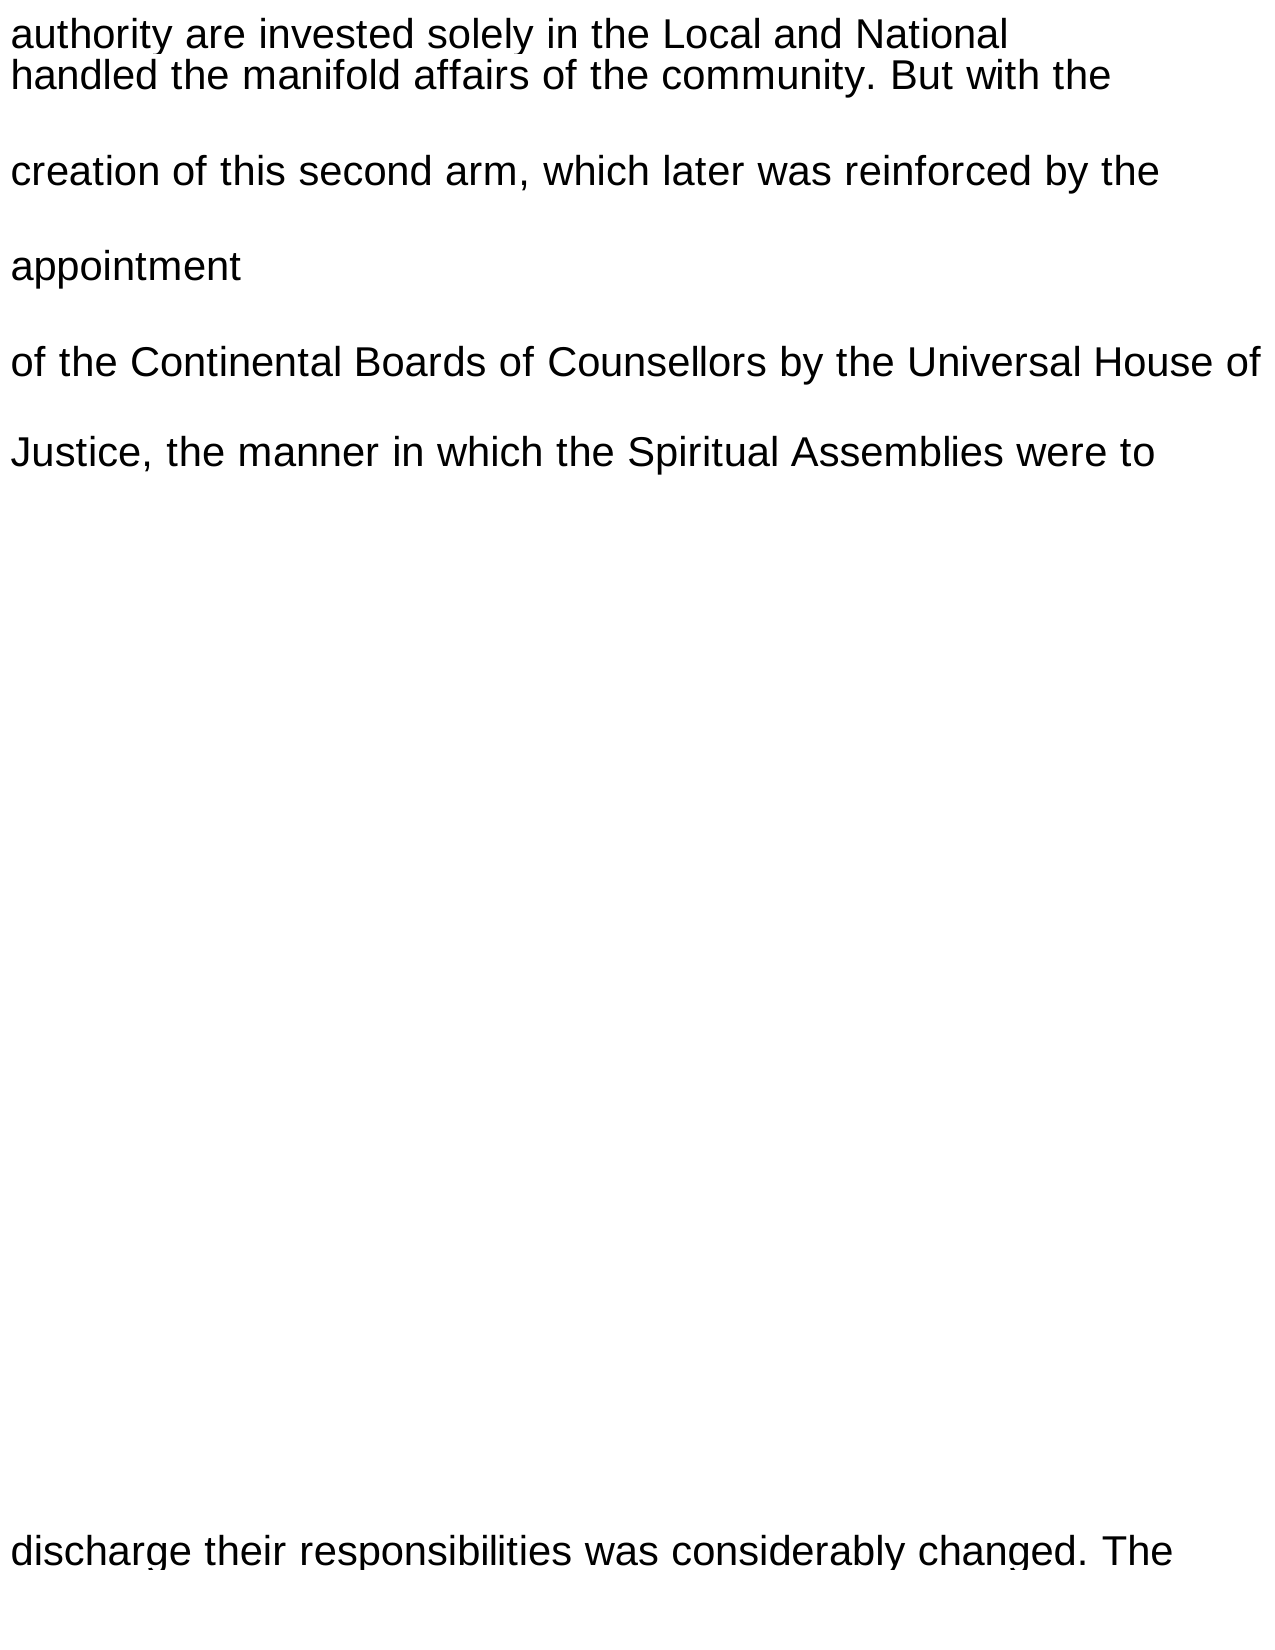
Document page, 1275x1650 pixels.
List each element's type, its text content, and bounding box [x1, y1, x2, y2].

text Justice, the manner in which the Spiritual Assemblies were to [10, 427, 1275, 475]
text of the Continental Boards of Counsellors by the Universal House of [10, 337, 1275, 385]
text handled the manifold affairs of the community. But with the creation of this second arm, which later was reinforced by the appointment [10, 50, 1269, 289]
